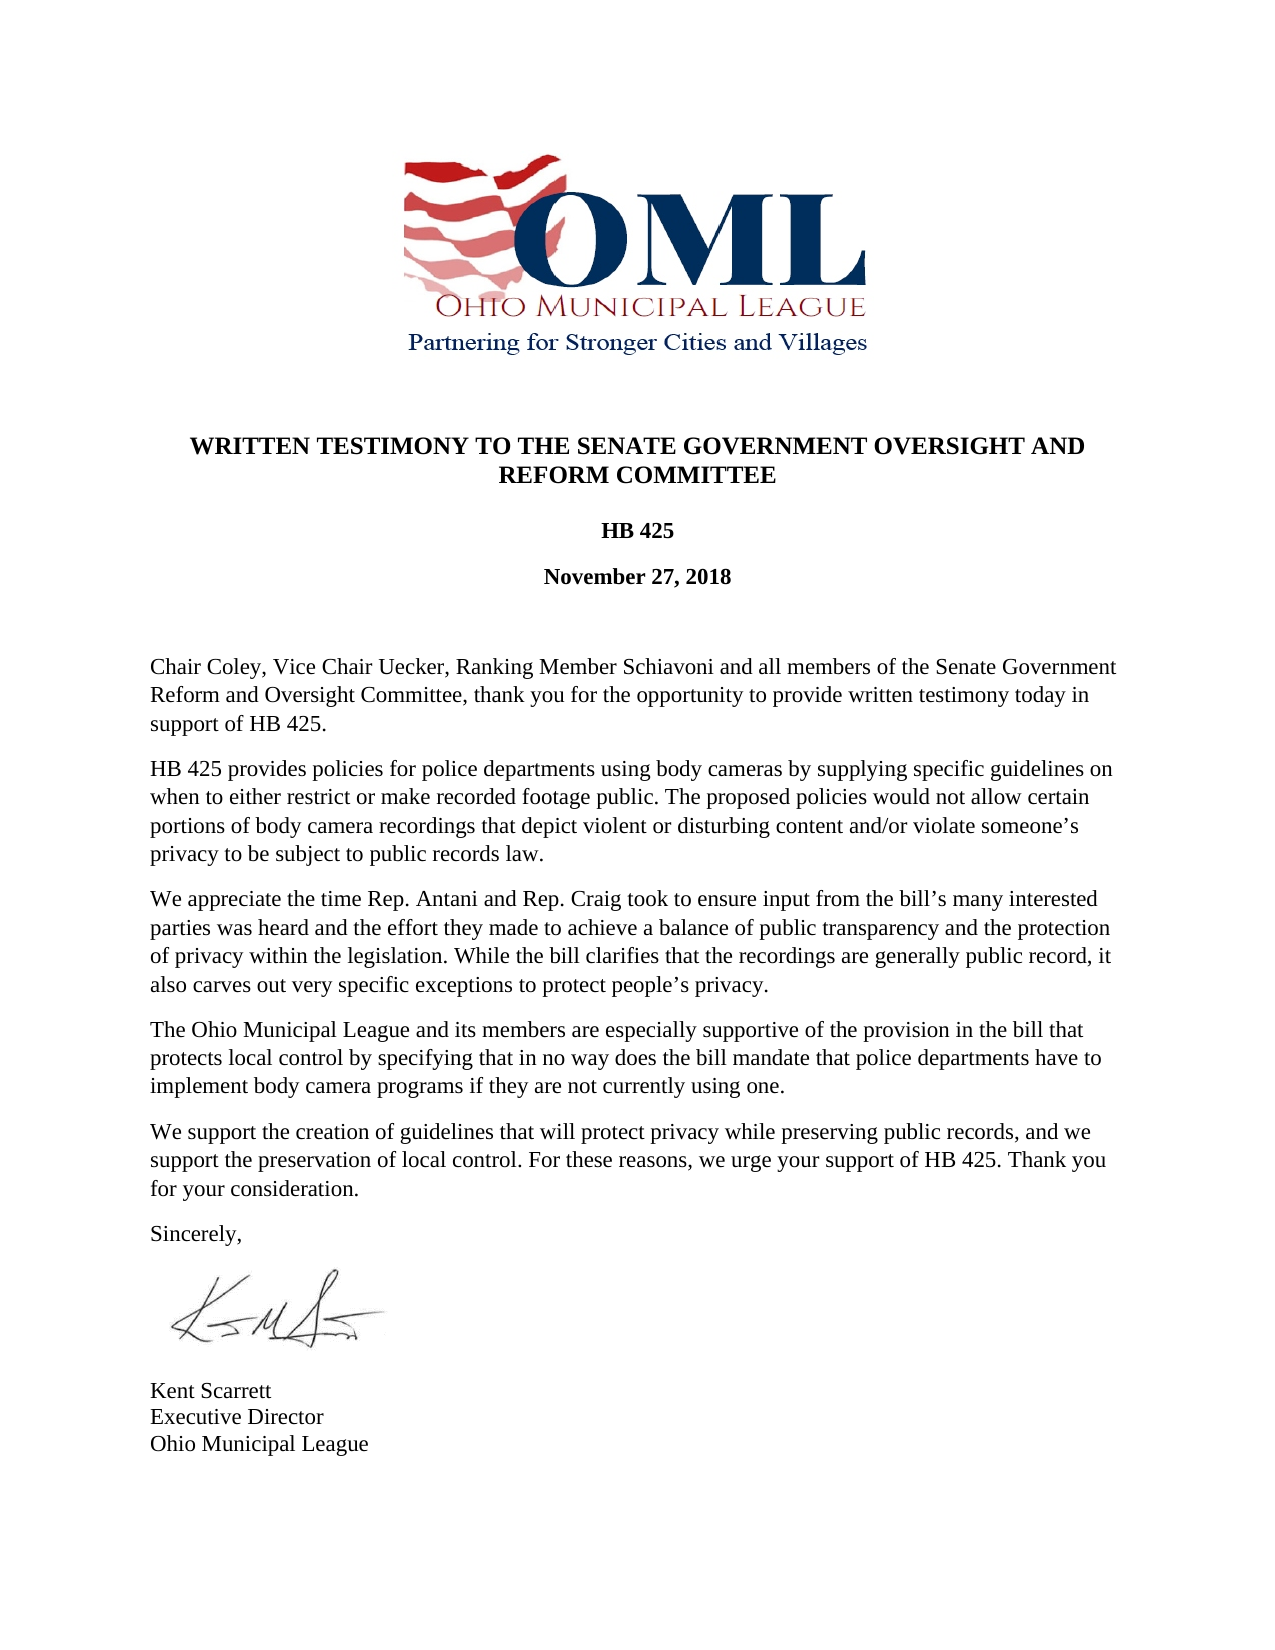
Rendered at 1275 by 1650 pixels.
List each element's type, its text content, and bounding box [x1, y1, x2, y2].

text Ohio Municipal League [150, 1430, 1125, 1456]
text November 27, 2018 [150, 563, 1125, 589]
text We appreciate the time Rep. Antani and Rep. Craig took to ensure input from the bill’s many interested parties was heard and the effort they made to achieve a balance of public transparency and the protection of privacy within the legislation. While the bill clarifies that the recordings are generally public record, it also carves out very specific exceptions to protect people’s privacy. [150, 885, 1125, 997]
text HB 425 [150, 518, 1125, 544]
text Chair Coley, Vice Chair Uecker, Ranking Member Schiavoni and all members of the Senate Government Reform and Oversight Committee, thank you for the opportunity to provide written testimony today in support of HB 425. [150, 653, 1125, 736]
text HB 425 provides policies for police departments using body cameras by supplying specific guidelines on when to either restrict or make recorded footage public. The proposed policies would not allow certain portions of body camera recordings that depict violent or disturbing content and/or violate someone’s privacy to be subject to public records law. [150, 755, 1125, 867]
text Executive Director [150, 1403, 1125, 1430]
picture [150, 1264, 388, 1351]
picture [392, 150, 883, 366]
text Kent Scarrett [150, 1377, 1125, 1403]
text The Ohio Municipal League and its members are especially supportive of the provision in the bill that protects local control by specifying that in no way does the bill mandate that police departments have to implement body camera programs if they are not currently using one. [150, 1016, 1125, 1099]
text We support the creation of guidelines that will protect privacy while preserving public records, and we support the preservation of local control. For these reasons, we urge your support of HB 425. Thank you for your consideration. [150, 1118, 1125, 1201]
text WRITTEN TESTIMONY TO THE SENATE GOVERNMENT OVERSIGHT AND REFORM COMMITTEE [150, 431, 1125, 489]
text Sincerely, [150, 1220, 1125, 1246]
